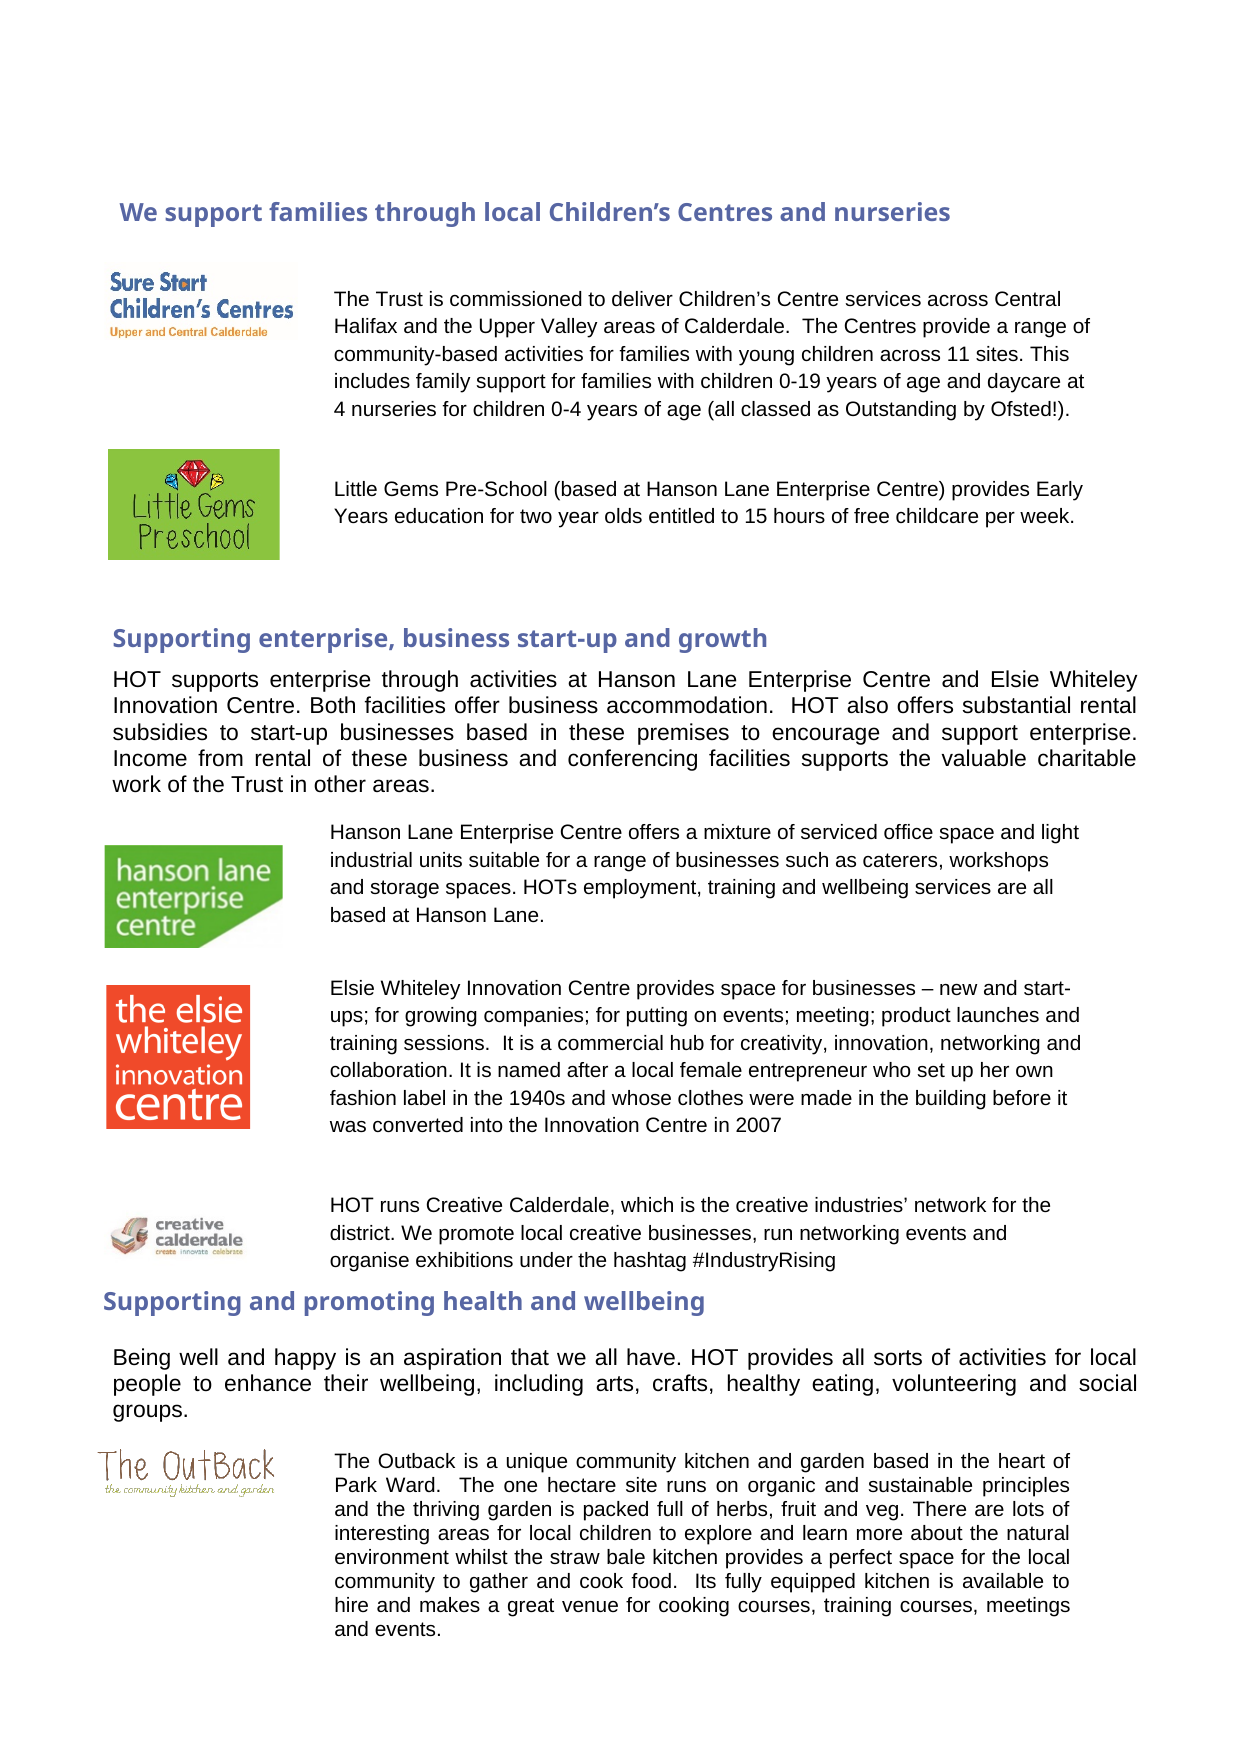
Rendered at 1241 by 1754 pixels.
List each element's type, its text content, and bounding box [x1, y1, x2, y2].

table_header [93, 820, 299, 976]
table_header [108, 262, 314, 449]
table_header Hanson Lane Enterprise Centre offers a mixture of serviced office space and light industrial units suitable for a range of businesses such as caterers, workshops and storage spaces. HOTs employment, training and wellbeing services are all based at Hanson Lane. [299, 820, 1097, 976]
text We support families through local Children’s Centres and nurseries [75, 197, 1214, 227]
table_header The Trust is commissioned to deliver Children’s Centre services across Central Halifax and the Upper Valley areas of Calderdale. The Centres provide a range of community-based activities for families with young children across 11 sites. This includes family support for families with children 0-19 years of age and daycare at 4 nurseries for children 0-4 years of age (all classed as Outstanding by Ofsted!). [315, 262, 1117, 449]
table_cell HOT runs Creative Calderdale, which is the creative industries’ network for the district. We promote local creative businesses, run networking events and organise exhibitions under the hashtag #IndustryRising [299, 1193, 1097, 1283]
picture [97, 1449, 275, 1497]
text Supporting enterprise, business start-up and growth [112, 623, 1214, 653]
text Being well and happy is an aspiration that we all have. HOT provides all sorts of activities for local people to enhance their wellbeing, including arts, crafts, healthy eating, volunteering and social groups. [112, 1344, 1138, 1423]
text HOT supports enterprise through activities at Hanson Lane Enterprise Centre and Elsie Whiteley Innovation Centre. Both facilities offer business accommodation. HOT also offers substantial rental subsidies to start-up businesses based in these premises to encourage and support enterprise. Income from rental of these business and conferencing facilities supports the valuable charitable work of the Trust in other areas. [112, 666, 1138, 797]
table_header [285, 1449, 1083, 1641]
table_header [49, 1449, 285, 1641]
table_cell [93, 976, 299, 1193]
table_cell [108, 449, 314, 588]
table_cell Little Gems Pre-School (based at Hanson Lane Enterprise Centre) provides Early Years education for two year olds entitled to 15 hours of free childcare per week. [315, 449, 1117, 588]
picture [106, 985, 251, 1129]
picture [93, 1199, 260, 1272]
picture [104, 262, 298, 340]
text Supporting and promoting health and wellbeing [75, 1283, 1214, 1317]
table_cell Elsie Whiteley Innovation Centre provides space for businesses – new and start-ups; for growing companies; for putting on events; meeting; product launches and training sessions. It is a commercial hub for creativity, innovation, networking and collaboration. It is named after a local female entrepreneur who set up her own fashion label in the 1940s and whose clothes were made in the building before it was converted into the Innovation Centre in 2007 [299, 976, 1097, 1193]
picture [104, 845, 283, 948]
table_cell [93, 1193, 299, 1283]
picture [108, 449, 280, 560]
